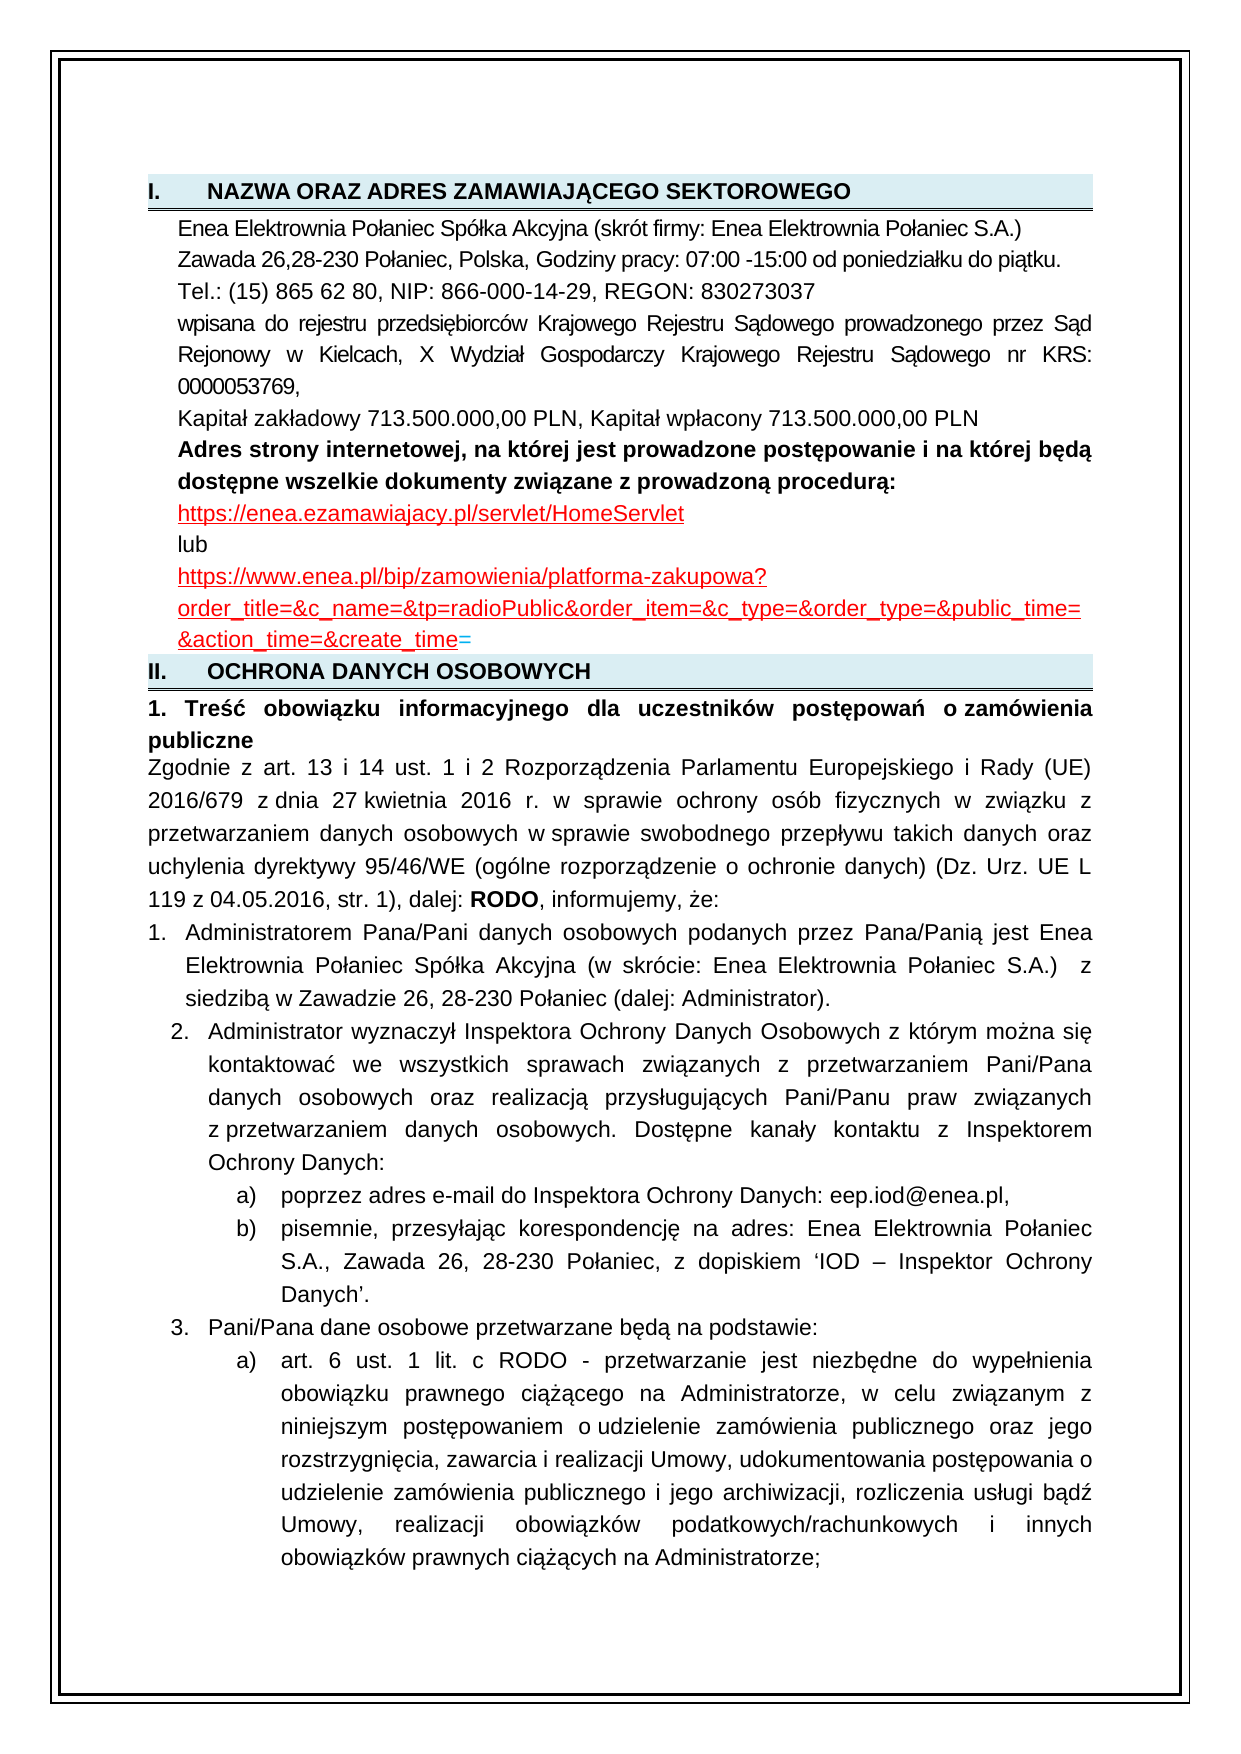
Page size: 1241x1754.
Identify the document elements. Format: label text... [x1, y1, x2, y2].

text Kapitał zakładowy 713.500.000,00 PLN, Kapitał wpłacony 713.500.000,00 PLN [177, 401, 1093, 432]
text Tel.: (15) 865 62 80, NIP: 866-000-14-29, REGON: 830273037 [177, 274, 1093, 306]
text Adres strony internetowej, na której jest prowadzone postępowanie i na której będą dostępne wszelkie dokumenty związane z prowadzoną procedurą: [177, 432, 1093, 496]
list Administrator wyznaczył Inspektora Ochrony Danych Osobowych z którym można się kontaktować we wszystkich sprawach związanych z przetwarzaniem Pani/Pana danych osobowych oraz realizacją przysługujących Pani/Panu praw związanych z przetwarzaniem danych osobowych. Dostępne kanały kontaktu z Inspektorem Ochrony Danych: [170, 1018, 1093, 1176]
list pisemnie, przesyłając korespondencję na adres: Enea Elektrownia Połaniec S.A., Zawada 26, 28-230 Połaniec, z dopiskiem ‘IOD – Inspektor Ochrony Danych’. [236, 1215, 1093, 1307]
list Administratorem Pana/Pani danych osobowych podanych przez Pana/Panią jest Enea Elektrownia Połaniec Spółka Akcyjna (w skrócie: Enea Elektrownia Połaniec S.A.) z siedzibą w Zawadzie 26, 28-230 Połaniec (dalej: Administrator). [148, 919, 1093, 1011]
list Pani/Pana dane osobowe przetwarzane będą na podstawie: [170, 1314, 1093, 1340]
text Zgodnie z art. 13 i 14 ust. 1 i 2 Rozporządzenia Parlamentu Europejskiego i Rady (UE) 2016/679 z dnia 27 kwietnia 2016 r. w sprawie ochrony osób fizycznych w związku z przetwarzaniem danych osobowych w sprawie swobodnego przepływu takich danych oraz uchylenia dyrektywy 95/46/WE (ogólne rozporządzenie o ochronie danych) (Dz. Urz. UE L 119 z 04.05.2016, str. 1), dalej: RODO, informujemy, że: [148, 754, 1093, 912]
text lub [177, 527, 1093, 559]
list poprzez adres e-mail do Inspektora Ochrony Danych: eep.iod@enea.pl, [236, 1182, 1093, 1209]
text Zawada 26,28-230 Połaniec, Polska, Godziny pracy: 07:00 -15:00 od poniedziałku do piątku. [177, 242, 1093, 274]
subtitle 1. Treść obowiązku informacyjnego dla uczestników postępowań o zamówienia publiczne [148, 691, 1093, 754]
text II. OCHRONA DANYCH OSOBOWYCH [148, 654, 1093, 688]
text wpisana do rejestru przedsiębiorców Krajowego Rejestru Sądowego prowadzonego przez Sąd Rejonowy w Kielcach, X Wydział Gospodarczy Krajowego Rejestru Sądowego nr KRS: 0000053769, [177, 306, 1093, 401]
text https://enea.ezamawiajacy.pl/servlet/HomeServlet [177, 496, 1093, 527]
text Enea Elektrownia Połaniec Spółka Akcyjna (skrót firmy: Enea Elektrownia Połaniec S.A.) [177, 211, 1093, 242]
list art. 6 ust. 1 lit. c RODO - przetwarzanie jest niezbędne do wypełnienia obowiązku prawnego ciążącego na Administratorze, w celu związanym z niniejszym postępowaniem o udzielenie zamówienia publicznego oraz jego rozstrzygnięcia, zawarcia i realizacji Umowy, udokumentowania postępowania o udzielenie zamówienia publicznego i jego archiwizacji, rozliczenia usługi bądź Umowy, realizacji obowiązków podatkowych/rachunkowych i innych obowiązków prawnych ciążących na Administratorze; [236, 1347, 1093, 1571]
text https://www.enea.pl/bip/zamowienia/platforma-zakupowa?order_title=&c_name=&tp=radioPublic&order_item=&c_type=&order_type=&public_time=&action_time=&create_time= [177, 559, 1093, 654]
text I. NAZWA ORAZ ADRES ZAMAWIAJĄCEGO SEKTOROWEGO [148, 174, 1093, 208]
